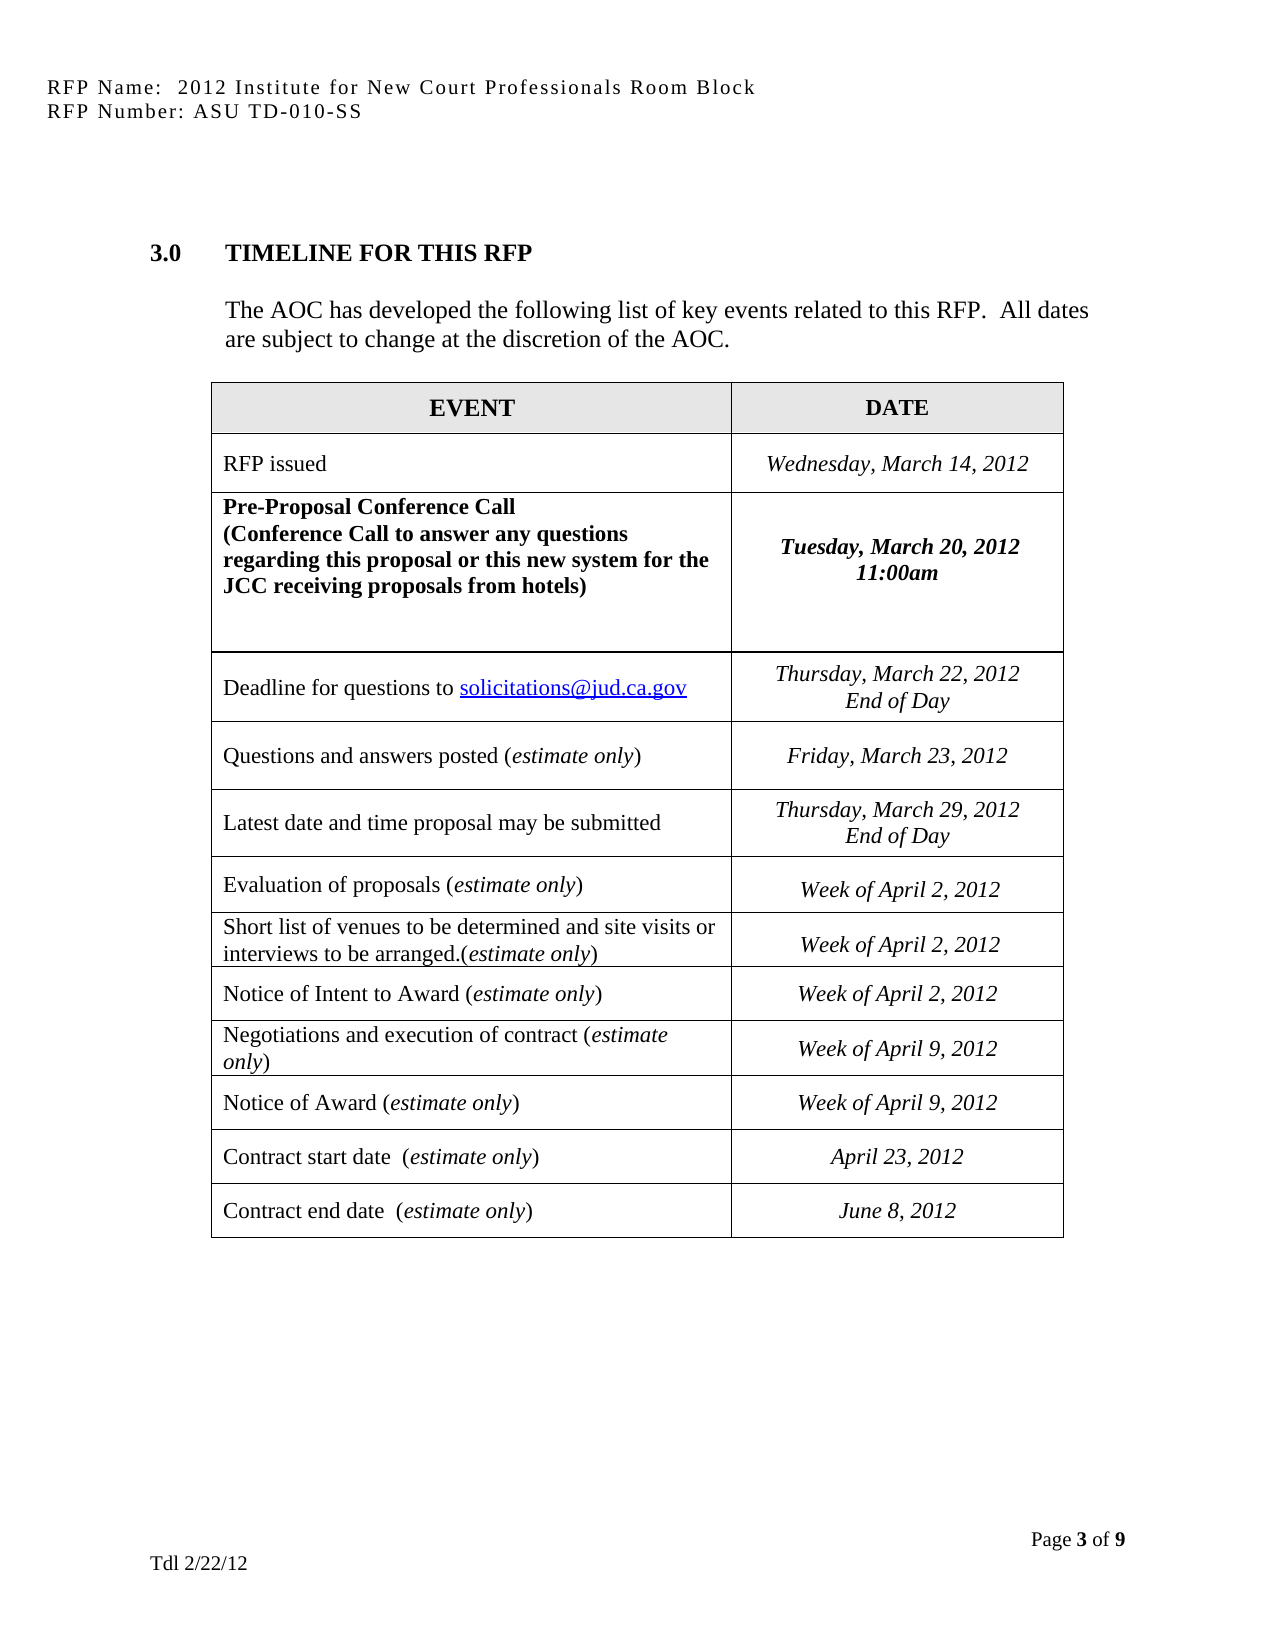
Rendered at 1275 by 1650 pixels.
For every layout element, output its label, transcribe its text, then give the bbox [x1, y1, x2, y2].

table_cell Contract end date (estimate only) [212, 1184, 731, 1237]
table_cell Questions and answers posted (estimate only) [212, 722, 731, 788]
table_cell Week of April 2, 2012 [732, 967, 1063, 1020]
table_cell Short list of venues to be determined and site visits or interviews to be arranged.(estimate only) [212, 913, 731, 966]
table_cell Wednesday, March 14, 2012 [732, 434, 1063, 492]
table_cell Thursday, March 22, 2012 End of Day [732, 653, 1063, 721]
table_cell Friday, March 23, 2012 [732, 722, 1063, 788]
table_cell Evaluation of proposals (estimate only) [212, 857, 731, 912]
text The AOC has developed the following list of key events related to this RFP. All dates are subject to change at the discretion of the AOC. [225, 296, 1125, 353]
table_cell April 23, 2012 [732, 1130, 1063, 1183]
table_cell Pre-Proposal Conference Call (Conference Call to answer any questions regarding this proposal or this new system for the JCC receiving proposals from hotels) [212, 493, 731, 651]
table_cell Notice of Intent to Award (estimate only) [212, 967, 731, 1020]
table_cell June 8, 2012 [732, 1184, 1063, 1237]
table_header DATE [732, 383, 1063, 432]
table_cell Thursday, March 29, 2012 End of Day [732, 790, 1063, 856]
table_header EVENT [212, 383, 731, 432]
table_cell Latest date and time proposal may be submitted [212, 790, 731, 856]
table_cell Notice of Award (estimate only) [212, 1076, 731, 1129]
table_cell RFP issued: [212, 434, 731, 492]
table_cell Week of April 9, 2012 [732, 1076, 1063, 1129]
table_cell Deadline for questions to solicitations@jud.ca.gov [212, 653, 731, 721]
text 3.0 TIMELINE FOR THIS RFP [150, 238, 1125, 267]
table_cell Week of April 2, 2012 [732, 913, 1063, 966]
table_cell Tuesday, March 20, 2012 11:00am [732, 493, 1063, 651]
table_cell Week of April 2, 2012 [732, 857, 1063, 912]
table_cell Contract start date (estimate only) [212, 1130, 731, 1183]
table_cell Negotiations and execution of contract (estimate only) [212, 1021, 731, 1074]
table_cell Week of April 9, 2012 [732, 1021, 1063, 1074]
